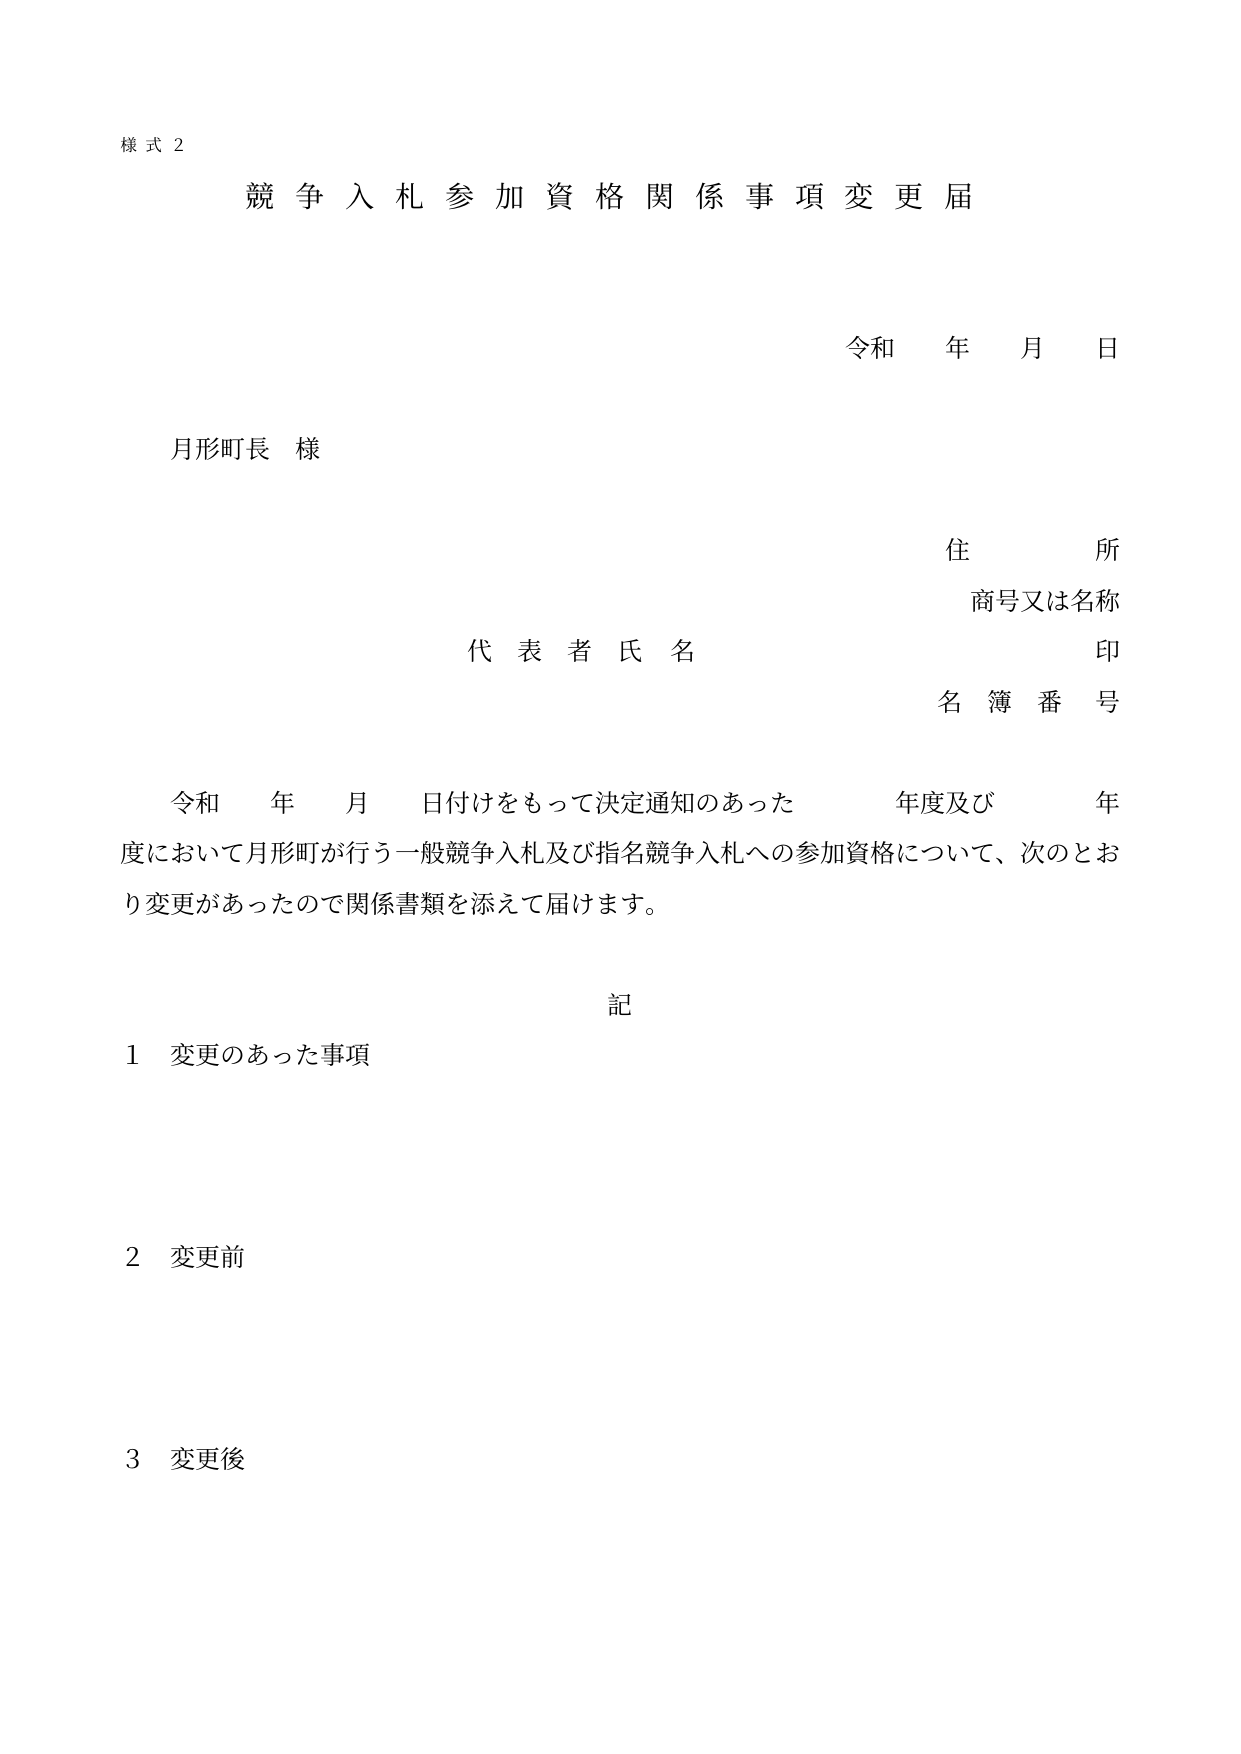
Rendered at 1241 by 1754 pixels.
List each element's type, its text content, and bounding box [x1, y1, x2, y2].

text ３ 変更後 [120, 1433, 1120, 1483]
text 様式２ [120, 119, 1120, 170]
text 月形町長 様 [120, 422, 1120, 473]
text 住所 [120, 523, 1120, 574]
text ２ 変更前 [120, 1231, 1120, 1281]
text 令和 年 月 日付けをもって決定通知のあった 年度及び 年度において月形町が行う一般競争入札及び指名競争入札への参加資格について、次のとおり変更があったので関係書類を添えて届けます。 [120, 776, 1120, 927]
text 競争入札参加資格関係事項変更届 [120, 170, 1120, 220]
text 名簿番号 [120, 675, 1120, 725]
text 商号又は名称 [120, 574, 1120, 624]
subtitle 記 [120, 978, 1120, 1028]
text １ 変更のあった事項 [120, 1028, 1120, 1079]
text 代表者氏名 印 [120, 624, 1120, 675]
text 令和 年 月 日 [120, 321, 1120, 372]
